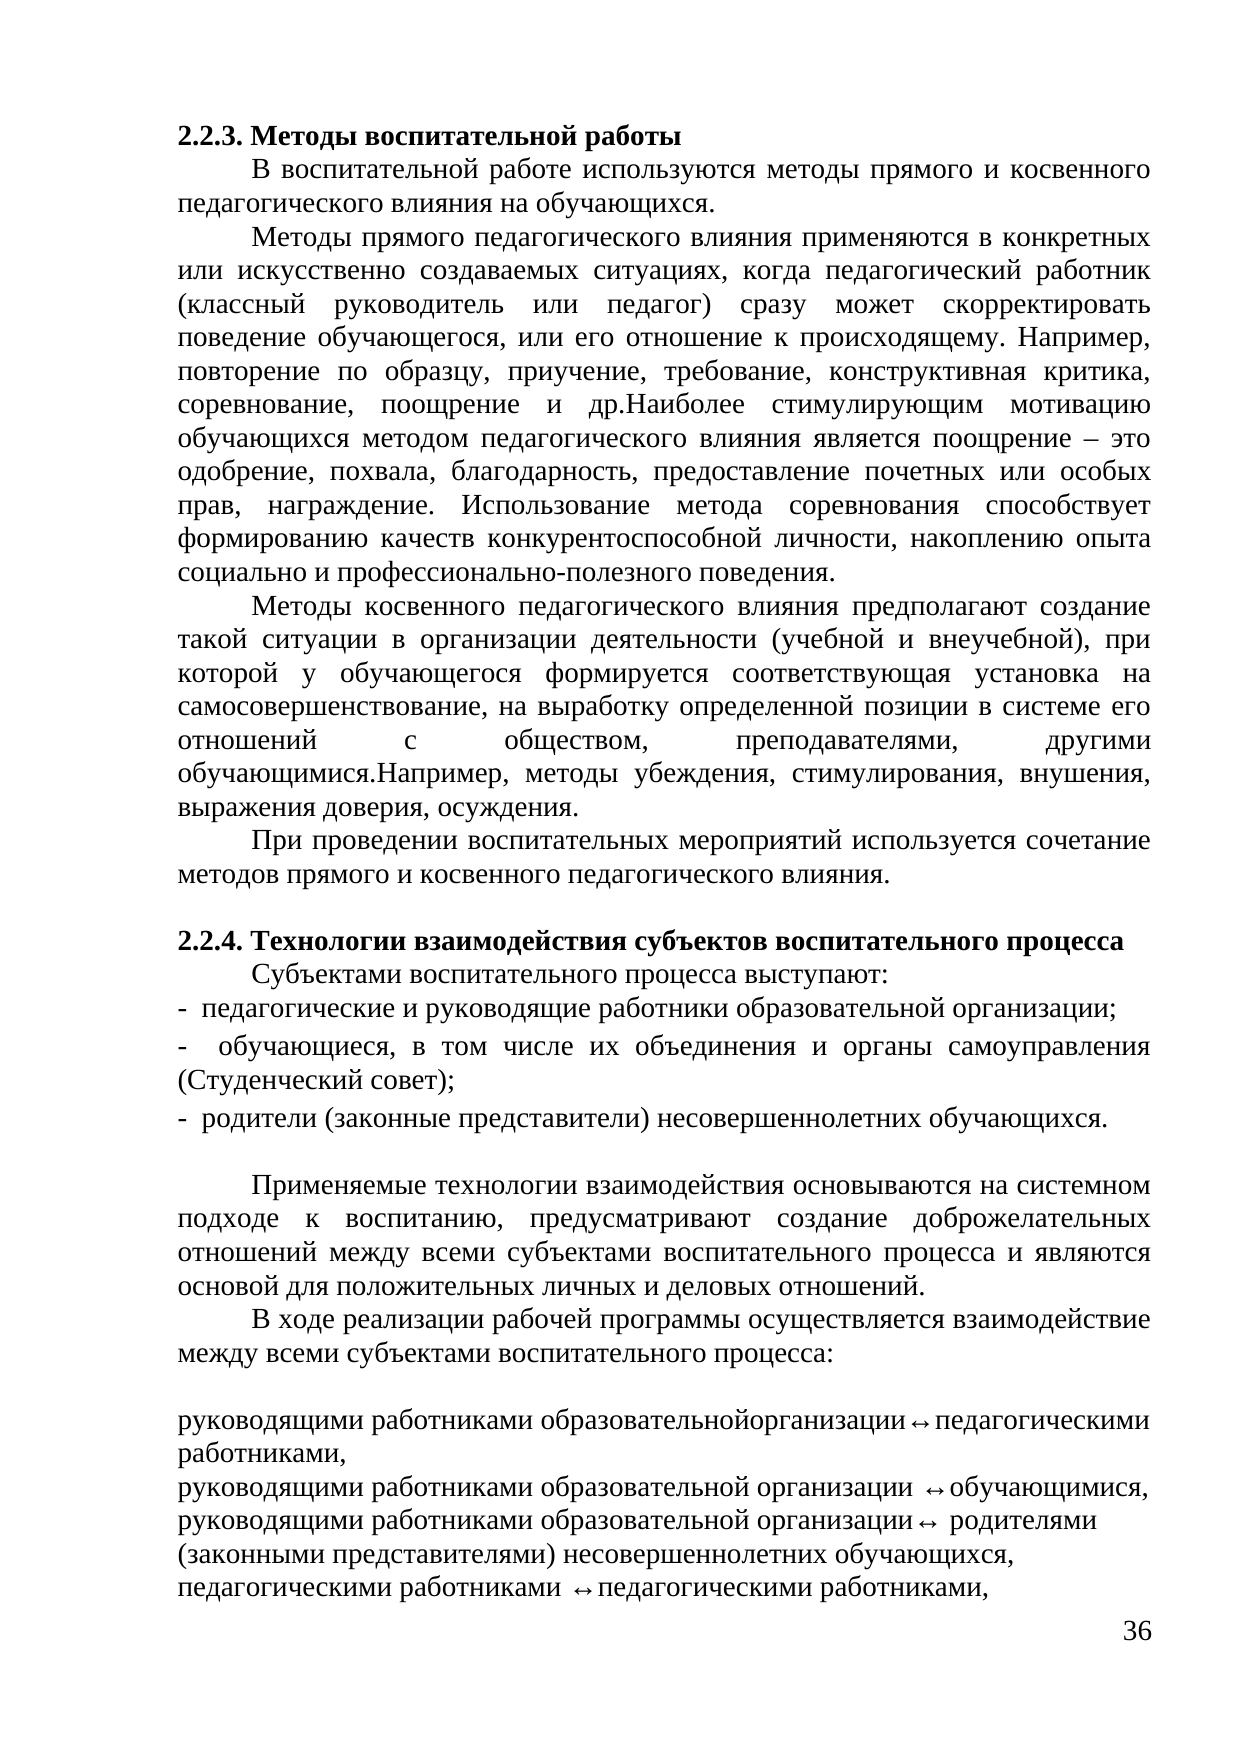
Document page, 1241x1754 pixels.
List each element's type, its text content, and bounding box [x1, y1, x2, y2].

text педагогическими работниками ↔педагогическими работниками, [177, 1569, 1152, 1603]
text Методы прямого педагогического влияния применяются в конкретных или искусственно создаваемых ситуациях, когда педагогический работник (классный руководитель или педагог) сразу может скорректировать поведение обучающегося, или его отношение к происходящему. Например, повторение по образцу, приучение, требование, конструктивная критика, соревнование, поощрение и др.Наиболее стимулирующим мотивацию обучающихся методом педагогического влияния является поощрение – это одобрение, похвала, благодарность, предоставление почетных или особых прав, награждение. Использование метода соревнования способствует формированию качеств конкурентоспособной личности, накоплению опыта социально и профессионально-полезного поведения. [177, 219, 1152, 588]
text руководящими работниками образовательной организации ↔обучающимися, [177, 1469, 1152, 1502]
text В ходе реализации рабочей программы осуществляется взаимодействие между всеми субъектами воспитательного процесса: [177, 1301, 1152, 1368]
text руководящими работниками образовательной организации↔ родителями (законными представителями) несовершеннолетних обучающихся, [177, 1502, 1152, 1569]
text В воспитательной работе используются методы прямого и косвенного педагогического влияния на обучающихся. [177, 152, 1152, 219]
text Методы косвенного педагогического влияния предполагают создание такой ситуации в организации деятельности (учебной и внеучебной), при которой у обучающегося формируется соответствующая установка на самосовершенствование, на выработку определенной позиции в системе его отношений с обществом, преподавателями, другими обучающимися.Например, методы убеждения, стимулирования, внушения, выражения доверия, осуждения. [177, 588, 1152, 822]
text руководящими работниками образовательнойорганизации↔педагогическими работниками, [177, 1402, 1152, 1469]
text При проведении воспитательных мероприятий используется сочетание методов прямого и косвенного педагогического влияния. [177, 822, 1152, 889]
text Субъектами воспитательного процесса выступают: [177, 957, 1152, 990]
text 2.2.3. Методы воспитательной работы [177, 118, 1152, 152]
text Применяемые технологии взаимодействия основываются на системном подходе к воспитанию, предусматривают создание доброжелательных отношений между всеми субъектами воспитательного процесса и являются основой для положительных личных и деловых отношений. [177, 1167, 1152, 1301]
text - педагогические и руководящие работники образовательной организации; [177, 990, 1152, 1024]
text 2.2.4. Технологии взаимодействия субъектов воспитательного процесса [177, 923, 1152, 957]
text - родители (законные представители) несовершеннолетних обучающихся. [177, 1100, 1152, 1133]
text - обучающиеся, в том числе их объединения и органы самоуправления (Студенческий совет); [177, 1028, 1152, 1095]
